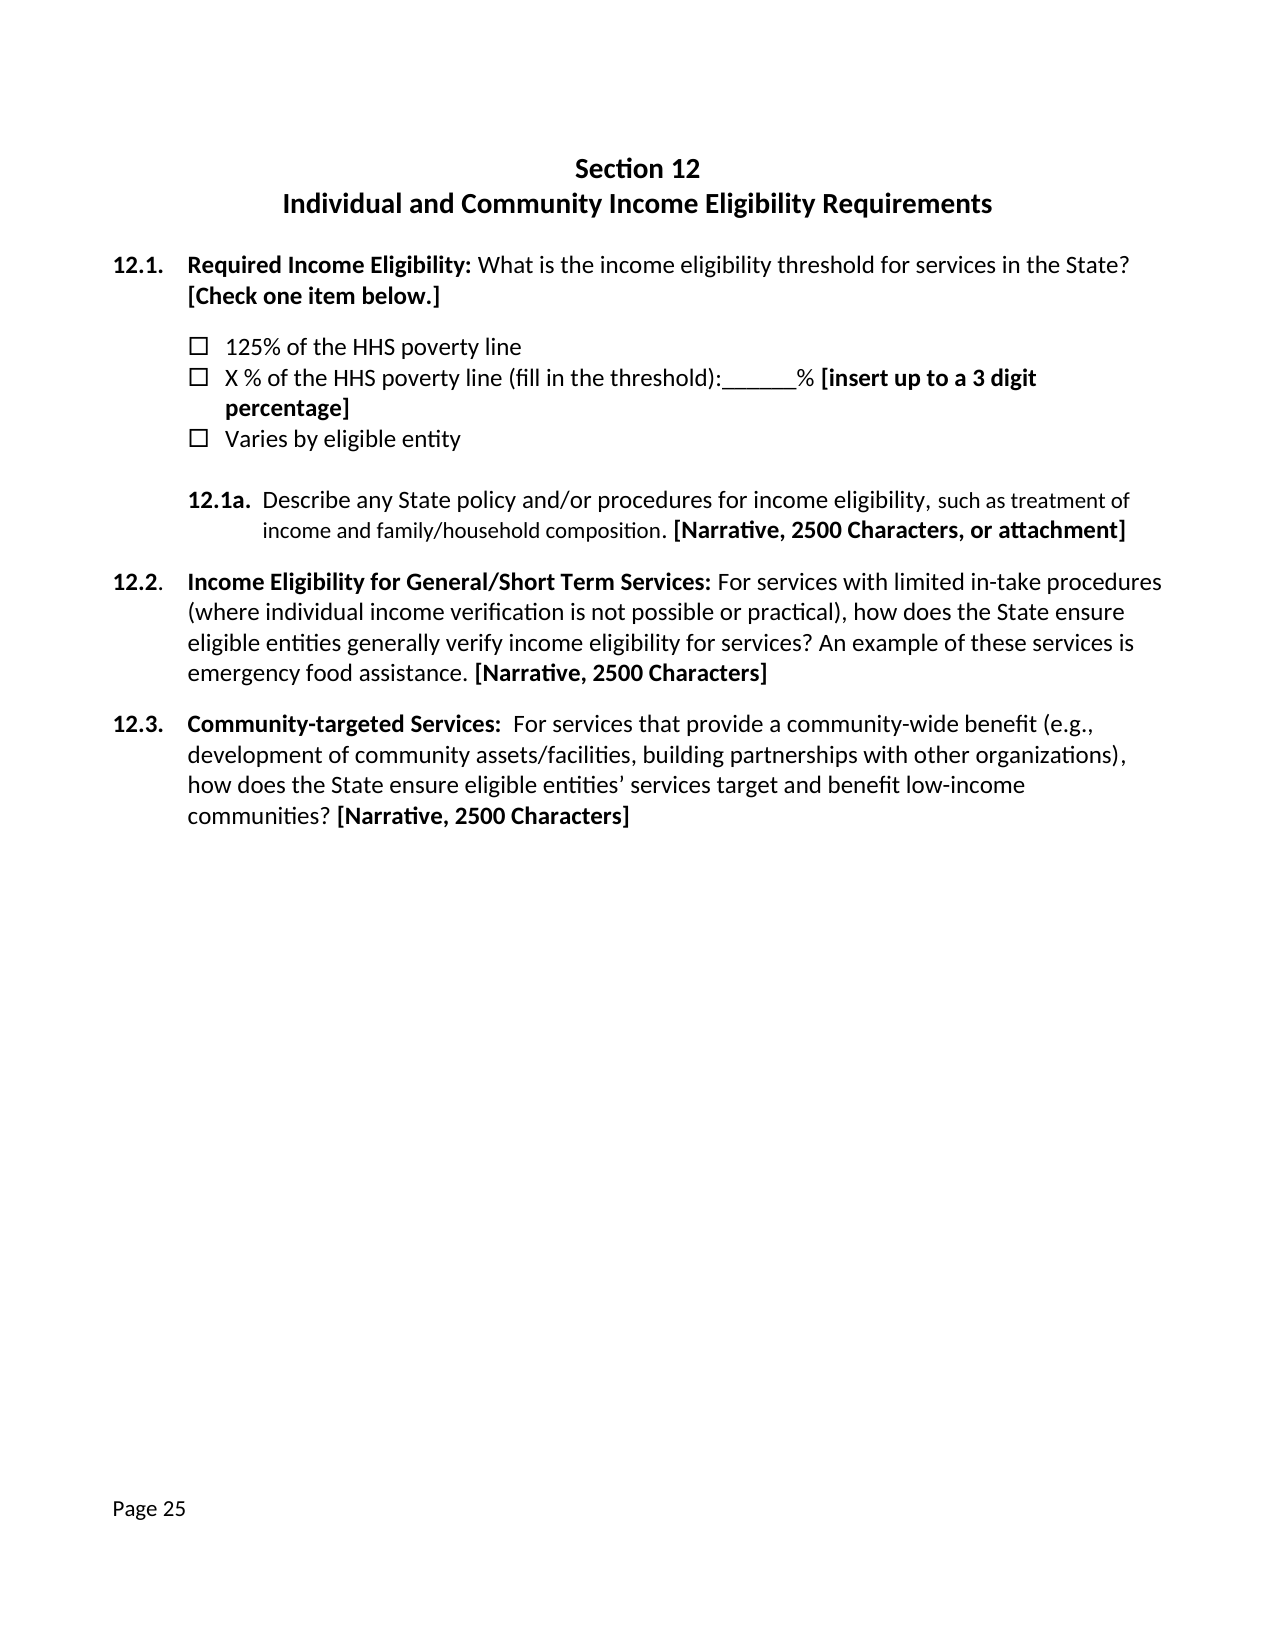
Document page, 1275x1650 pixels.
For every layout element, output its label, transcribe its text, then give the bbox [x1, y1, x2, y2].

list Varies by eligible entity [187, 423, 1162, 453]
text Section 12 Individual and Community Income Eligibility Requirements [112, 150, 1162, 221]
text 12.2. Income Eligibility for General/Short Term Services: For services with limited in-take procedures (where individual income verification is not possible or practical), how does the State ensure eligible entities generally verify income eligibility for services? An example of these services is emergency food assistance. [Narrative, 2500 Characters] [112, 566, 1162, 688]
list X % of the HHS poverty line (fill in the threshold):______% [insert up to a 3 digit percentage] [187, 362, 1162, 423]
list 125% of the HHS poverty line [187, 331, 1162, 362]
text 12.1. Required Income Eligibility: What is the income eligibility threshold for services in the State? [Check one item below.] [112, 249, 1162, 310]
text 12.3. Community-targeted Services: For services that provide a community-wide benefit (e.g., development of community assets/facilities, building partnerships with other organizations), how does the State ensure eligible entities’ services target and benefit low-income communities? [Narrative, 2500 Characters] [112, 708, 1162, 831]
text 12.1a. Describe any State policy and/or procedures for income eligibility, such as treatment of income and family/household composition. [Narrative, 2500 Characters, or attachment] [187, 484, 1162, 545]
